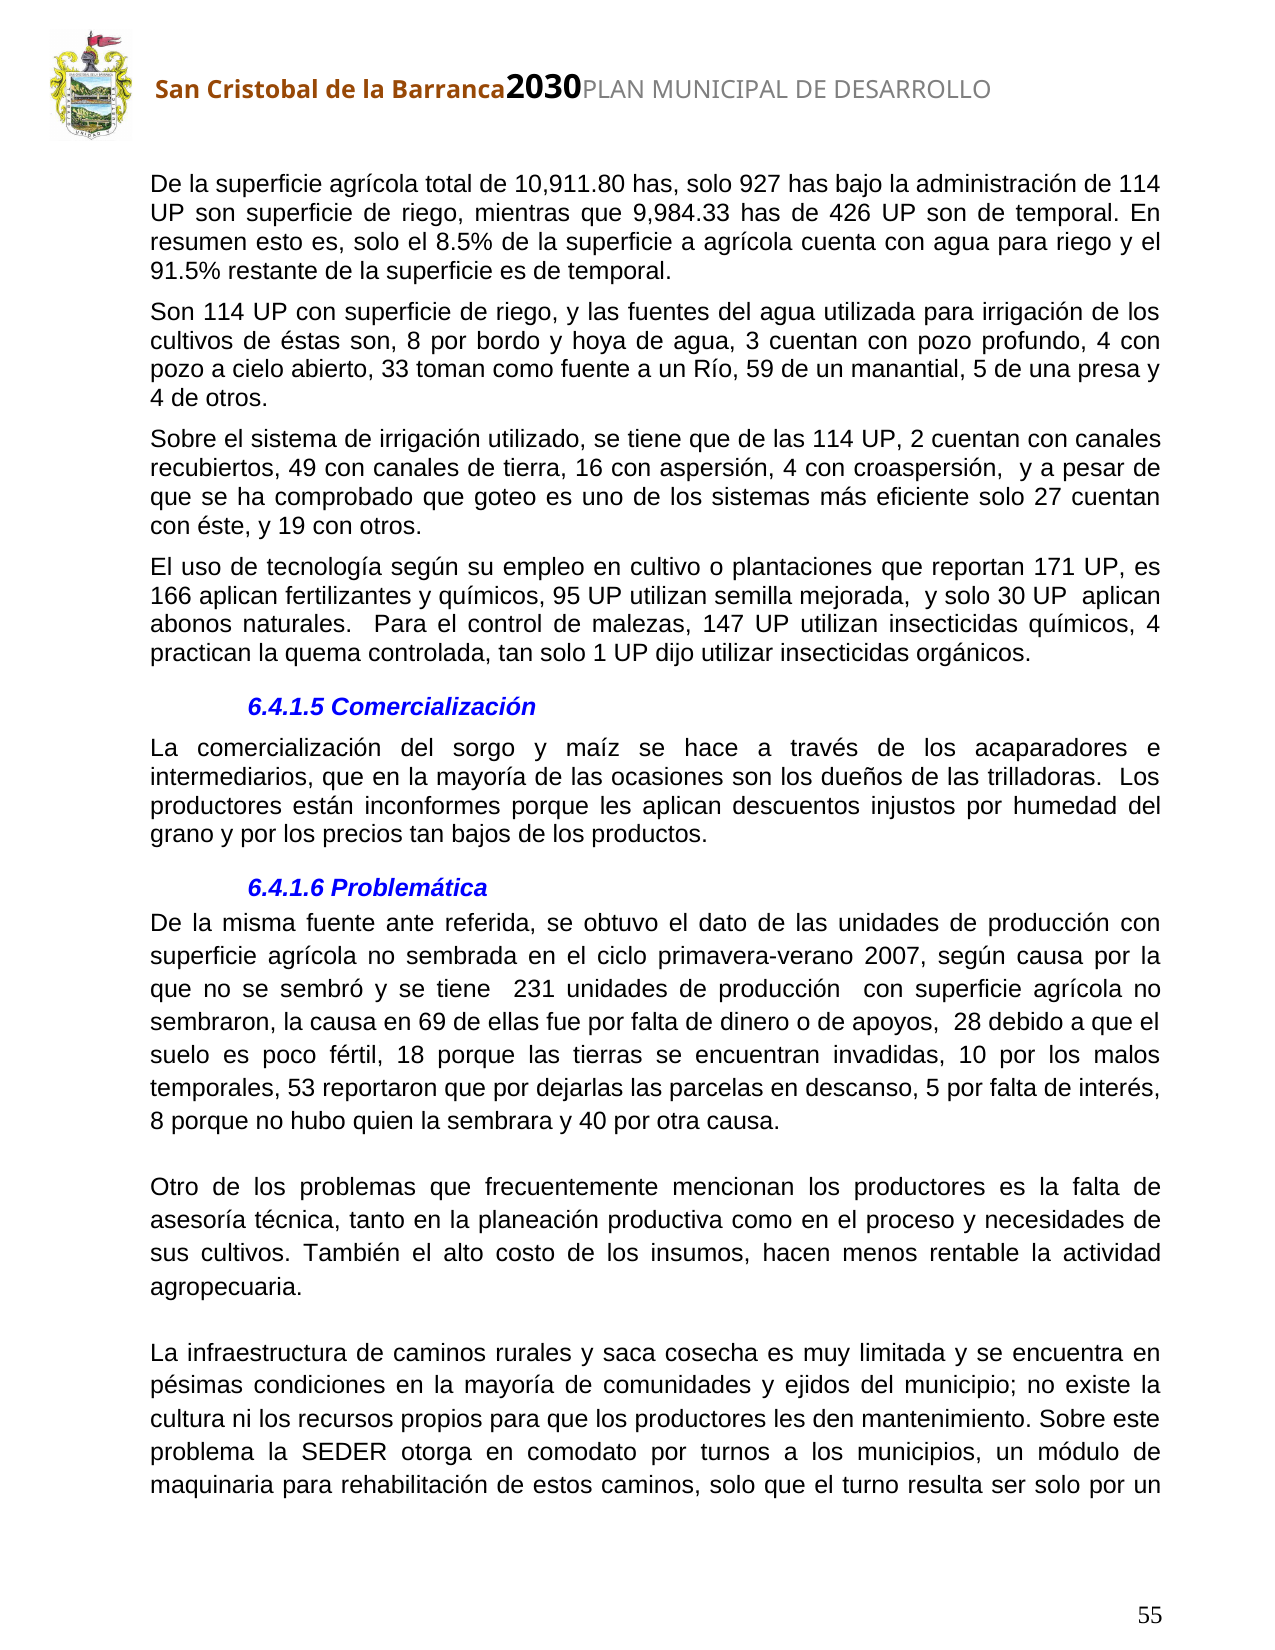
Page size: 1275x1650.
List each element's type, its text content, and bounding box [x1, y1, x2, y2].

text De la misma fuente ante referida, se obtuvo el dato de las unidades de producción con superficie agrícola no sembrada en el ciclo primavera-verano 2007, según causa por la que no se sembró y se tiene 231 unidades de producción con superficie agrícola no sembraron, la causa en 69 de ellas fue por falta de dinero o de apoyos, 28 debido a que el suelo es poco fértil, 18 porque las tierras se encuentran invadidas, 10 por los malos temporales, 53 reportaron que por dejarlas las parcelas en descanso, 5 por falta de interés, 8 porque no hubo quien la sembrara y 40 por otra causa. [150, 908, 1163, 1135]
text Son 114 UP con superficie de riego, y las fuentes del agua utilizada para irrigación de los cultivos de éstas son, 8 por bordo y hoya de agua, 3 cuentan con pozo profundo, 4 con pozo a cielo abierto, 33 toman como fuente a un Río, 59 de un manantial, 5 de una presa y 4 de otros. [150, 297, 1163, 412]
text Sobre el sistema de irrigación utilizado, se tiene que de las 114 UP, 2 cuentan con canales recubiertos, 49 con canales de tierra, 16 con aspersión, 4 con croaspersión, y a pesar de que se ha comprobado que goteo es uno de los sistemas más eficiente solo 27 cuentan con éste, y 19 con otros. [150, 424, 1163, 539]
text 6.4.1.5 Comercialización [150, 692, 1163, 721]
text 6.4.1.6 Problemática [150, 873, 1163, 902]
text De la superficie agrícola total de 10,911.80 has, solo 927 has bajo la administración de 114 UP son superficie de riego, mientras que 9,984.33 has de 426 UP son de temporal. En resumen esto es, solo el 8.5% de la superficie a agrícola cuenta con agua para riego y el 91.5% restante de la superficie es de temporal. [150, 169, 1163, 284]
text Otro de los problemas que frecuentemente mencionan los productores es la falta de asesoría técnica, tanto en la planeación productiva como en el proceso y necesidades de sus cultivos. También el alto costo de los insumos, hacen menos rentable la actividad agropecuaria. [150, 1172, 1163, 1300]
text La comercialización del sorgo y maíz se hace a través de los acaparadores e intermediarios, que en la mayoría de las ocasiones son los dueños de las trilladoras. Los productores están inconformes porque les aplican descuentos injustos por humedad del grano y por los precios tan bajos de los productos. [150, 733, 1163, 848]
picture [49, 29, 133, 141]
text El uso de tecnología según su empleo en cultivo o plantaciones que reportan 171 UP, es 166 aplican fertilizantes y químicos, 95 UP utilizan semilla mejorada, y solo 30 UP aplican abonos naturales. Para el control de malezas, 147 UP utilizan insecticidas químicos, 4 practican la quema controlada, tan solo 1 UP dijo utilizar insecticidas orgánicos. [150, 552, 1163, 667]
